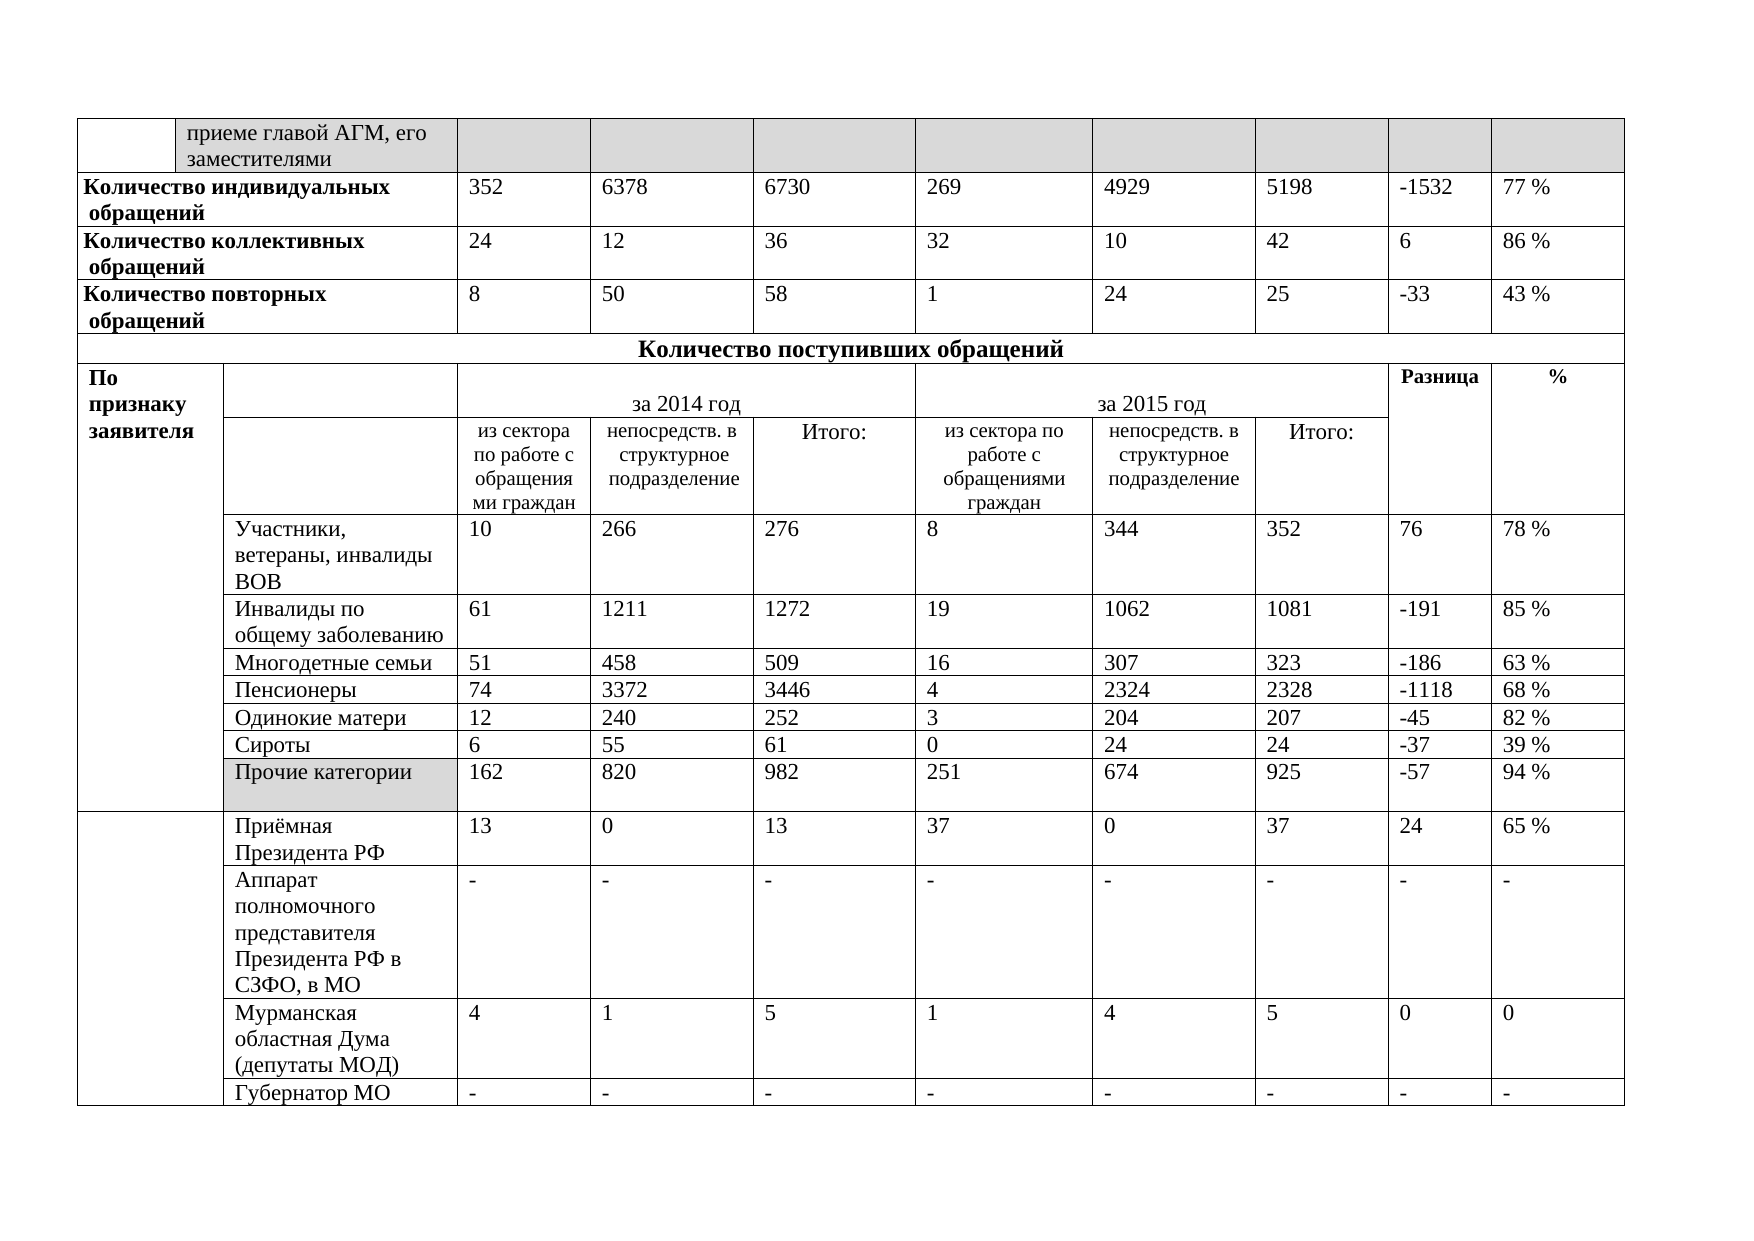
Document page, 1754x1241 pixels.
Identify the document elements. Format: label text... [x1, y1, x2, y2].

table_cell из сектора по работе с обращениями граждан [916, 418, 1092, 514]
table_cell - [458, 119, 590, 172]
table_cell - [1093, 866, 1255, 998]
table_cell -191 [1389, 595, 1491, 648]
table_cell 1 [916, 280, 1092, 333]
table_cell 1062 [1093, 595, 1255, 648]
table_cell - [1492, 1079, 1624, 1105]
table_cell - [1256, 1079, 1388, 1105]
table_cell 269 [916, 173, 1092, 226]
table_cell 43 % [1492, 280, 1624, 333]
table_cell Сироты [224, 731, 457, 757]
table_cell Количество коллективных обращений [78, 227, 457, 279]
table_cell 204 [1093, 704, 1255, 730]
table_cell 61 [754, 731, 915, 757]
table_cell 4 [916, 676, 1092, 703]
table_cell 76 [1389, 515, 1491, 594]
table_cell Количество индивидуальных обращений [78, 173, 457, 226]
table_cell 13 [458, 812, 590, 865]
table_cell Мурманская областная Дума (депутаты МОД) [224, 999, 457, 1078]
table_cell 4 [1093, 999, 1255, 1078]
table_cell -57 [1389, 759, 1491, 811]
table_cell 925 [1256, 759, 1388, 811]
table_cell 6 [1389, 227, 1491, 279]
table_cell 2324 [1093, 676, 1255, 703]
table_cell Одинокие матери [224, 704, 457, 730]
table_cell Итого: [1256, 418, 1388, 514]
table_cell 0 [1492, 999, 1624, 1078]
table_cell 68 % [1492, 676, 1624, 703]
table_cell - [916, 119, 1092, 172]
table_cell 6 [458, 731, 590, 757]
table_cell 8 [458, 280, 590, 333]
table_cell 10 [458, 515, 590, 594]
table_cell 58 [754, 280, 915, 333]
table_cell Участники, ветераны, инвалиды ВОВ [224, 515, 457, 594]
table_cell 36 [754, 227, 915, 279]
table_cell 77 % [1492, 173, 1624, 226]
table_cell из сектора по работе с обращениями граждан [458, 418, 590, 514]
table_cell - [1389, 119, 1491, 172]
table_cell 162 [458, 759, 590, 811]
table_cell - [458, 866, 590, 998]
table_cell 55 [591, 731, 753, 757]
table_cell 5 [1256, 999, 1388, 1078]
table_cell Разница [1389, 364, 1491, 514]
table_cell 6730 [754, 173, 915, 226]
table_cell за 2014 год [458, 364, 915, 417]
table_cell 37 [916, 812, 1092, 865]
table_cell 251 [916, 759, 1092, 811]
table_cell Итого: [754, 418, 915, 514]
table_cell 0 [1389, 999, 1491, 1078]
table_cell 13 [754, 812, 915, 865]
table_cell 4929 [1093, 173, 1255, 226]
table_cell 24 [1256, 731, 1388, 757]
table_cell 509 [754, 649, 915, 675]
table_cell 25 [1256, 280, 1388, 333]
table_cell 1211 [591, 595, 753, 648]
table_cell 63 % [1492, 649, 1624, 675]
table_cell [176, 119, 457, 172]
table_cell - [591, 1079, 753, 1105]
table_cell 0 [1093, 812, 1255, 865]
table_cell - [458, 1079, 590, 1105]
table_cell - [754, 866, 915, 998]
table_cell 820 [591, 759, 753, 811]
table_cell 323 [1256, 649, 1388, 675]
table_cell 86 % [1492, 227, 1624, 279]
table_cell - [591, 866, 753, 998]
table_cell По признаку заявителя [78, 364, 223, 811]
table_cell 674 [1093, 759, 1255, 811]
table_cell 85 % [1492, 595, 1624, 648]
table_cell 8 [916, 515, 1092, 594]
table_cell 3446 [754, 676, 915, 703]
table_cell 252 [754, 704, 915, 730]
table_cell непосредств. в структурное подразделение [591, 418, 753, 514]
table_cell 51 [458, 649, 590, 675]
table_cell 307 [1093, 649, 1255, 675]
table_cell [224, 418, 457, 514]
table_cell 12 [458, 704, 590, 730]
table_cell Прочие категории [224, 759, 457, 811]
table_cell - [1492, 866, 1624, 998]
table_cell 19 [916, 595, 1092, 648]
table_cell -45 [1389, 704, 1491, 730]
table_cell 1081 [1256, 595, 1388, 648]
table_cell непосредств. в структурное подразделение [1093, 418, 1255, 514]
table_cell 10 [1093, 227, 1255, 279]
table_cell - [1093, 1079, 1255, 1105]
table_cell 344 [1093, 515, 1255, 594]
table_cell - [916, 866, 1092, 998]
table_cell Количество повторных обращений [78, 280, 457, 333]
table_cell 12 [591, 227, 753, 279]
table_cell 6378 [591, 173, 753, 226]
table_cell 3 [916, 704, 1092, 730]
table_cell [78, 812, 223, 1105]
table_cell Аппарат полномочного представителя Президента РФ в СЗФО, в МО [224, 866, 457, 998]
table_cell 1272 [754, 595, 915, 648]
table_cell - [1256, 866, 1388, 998]
table_cell 24 [1093, 280, 1255, 333]
table_cell - [1389, 1079, 1491, 1105]
table_cell 61 [458, 595, 590, 648]
table_cell -33 [1389, 280, 1491, 333]
table_cell Многодетные семьи [224, 649, 457, 675]
table_cell 0 [591, 812, 753, 865]
table_cell - [1093, 119, 1255, 172]
table_cell 352 [1256, 515, 1388, 594]
table_cell 24 [458, 227, 590, 279]
table_cell -37 [1389, 731, 1491, 757]
table_cell - [1492, 119, 1624, 172]
table_cell -1118 [1389, 676, 1491, 703]
table_cell - [754, 1079, 915, 1105]
table_cell 24 [1389, 812, 1491, 865]
table_cell 3372 [591, 676, 753, 703]
table_cell 2328 [1256, 676, 1388, 703]
table_cell 0 [916, 731, 1092, 757]
table_cell 276 [754, 515, 915, 594]
table_cell 42 [1256, 227, 1388, 279]
table_cell 94 % [1492, 759, 1624, 811]
table_cell 1 [916, 999, 1092, 1078]
table_cell 16 [916, 649, 1092, 675]
table_cell 50 [591, 280, 753, 333]
table_cell 458 [591, 649, 753, 675]
table_cell - [754, 119, 915, 172]
table_cell 982 [754, 759, 915, 811]
table_cell Количество поступивших обращений [78, 334, 1624, 363]
table_cell 78 % [1492, 515, 1624, 594]
table_cell 352 [458, 173, 590, 226]
table_cell % [1492, 364, 1624, 514]
table_cell - [591, 119, 753, 172]
table_cell 74 [458, 676, 590, 703]
table_cell Пенсионеры [224, 676, 457, 703]
table_cell 32 [916, 227, 1092, 279]
table_cell 207 [1256, 704, 1388, 730]
table_cell 1 [591, 999, 753, 1078]
table_cell [224, 364, 457, 417]
table_cell 5 [754, 999, 915, 1078]
table_cell Инвалиды по общему заболеванию [224, 595, 457, 648]
table_cell 24 [1093, 731, 1255, 757]
table_cell - [1389, 866, 1491, 998]
table_cell 266 [591, 515, 753, 594]
table_cell Губернатор МО [224, 1079, 457, 1105]
table_cell 65 % [1492, 812, 1624, 865]
table_cell 240 [591, 704, 753, 730]
table_cell -1532 [1389, 173, 1491, 226]
table_cell - [1256, 119, 1388, 172]
table_cell 5198 [1256, 173, 1388, 226]
table_cell 37 [1256, 812, 1388, 865]
table_cell 4 [458, 999, 590, 1078]
table_cell - [916, 1079, 1092, 1105]
table_cell за 2015 год [916, 364, 1388, 417]
table_cell Приёмная Президента РФ [224, 812, 457, 865]
table_cell -186 [1389, 649, 1491, 675]
table_cell 39 % [1492, 731, 1624, 757]
table_cell 82 % [1492, 704, 1624, 730]
